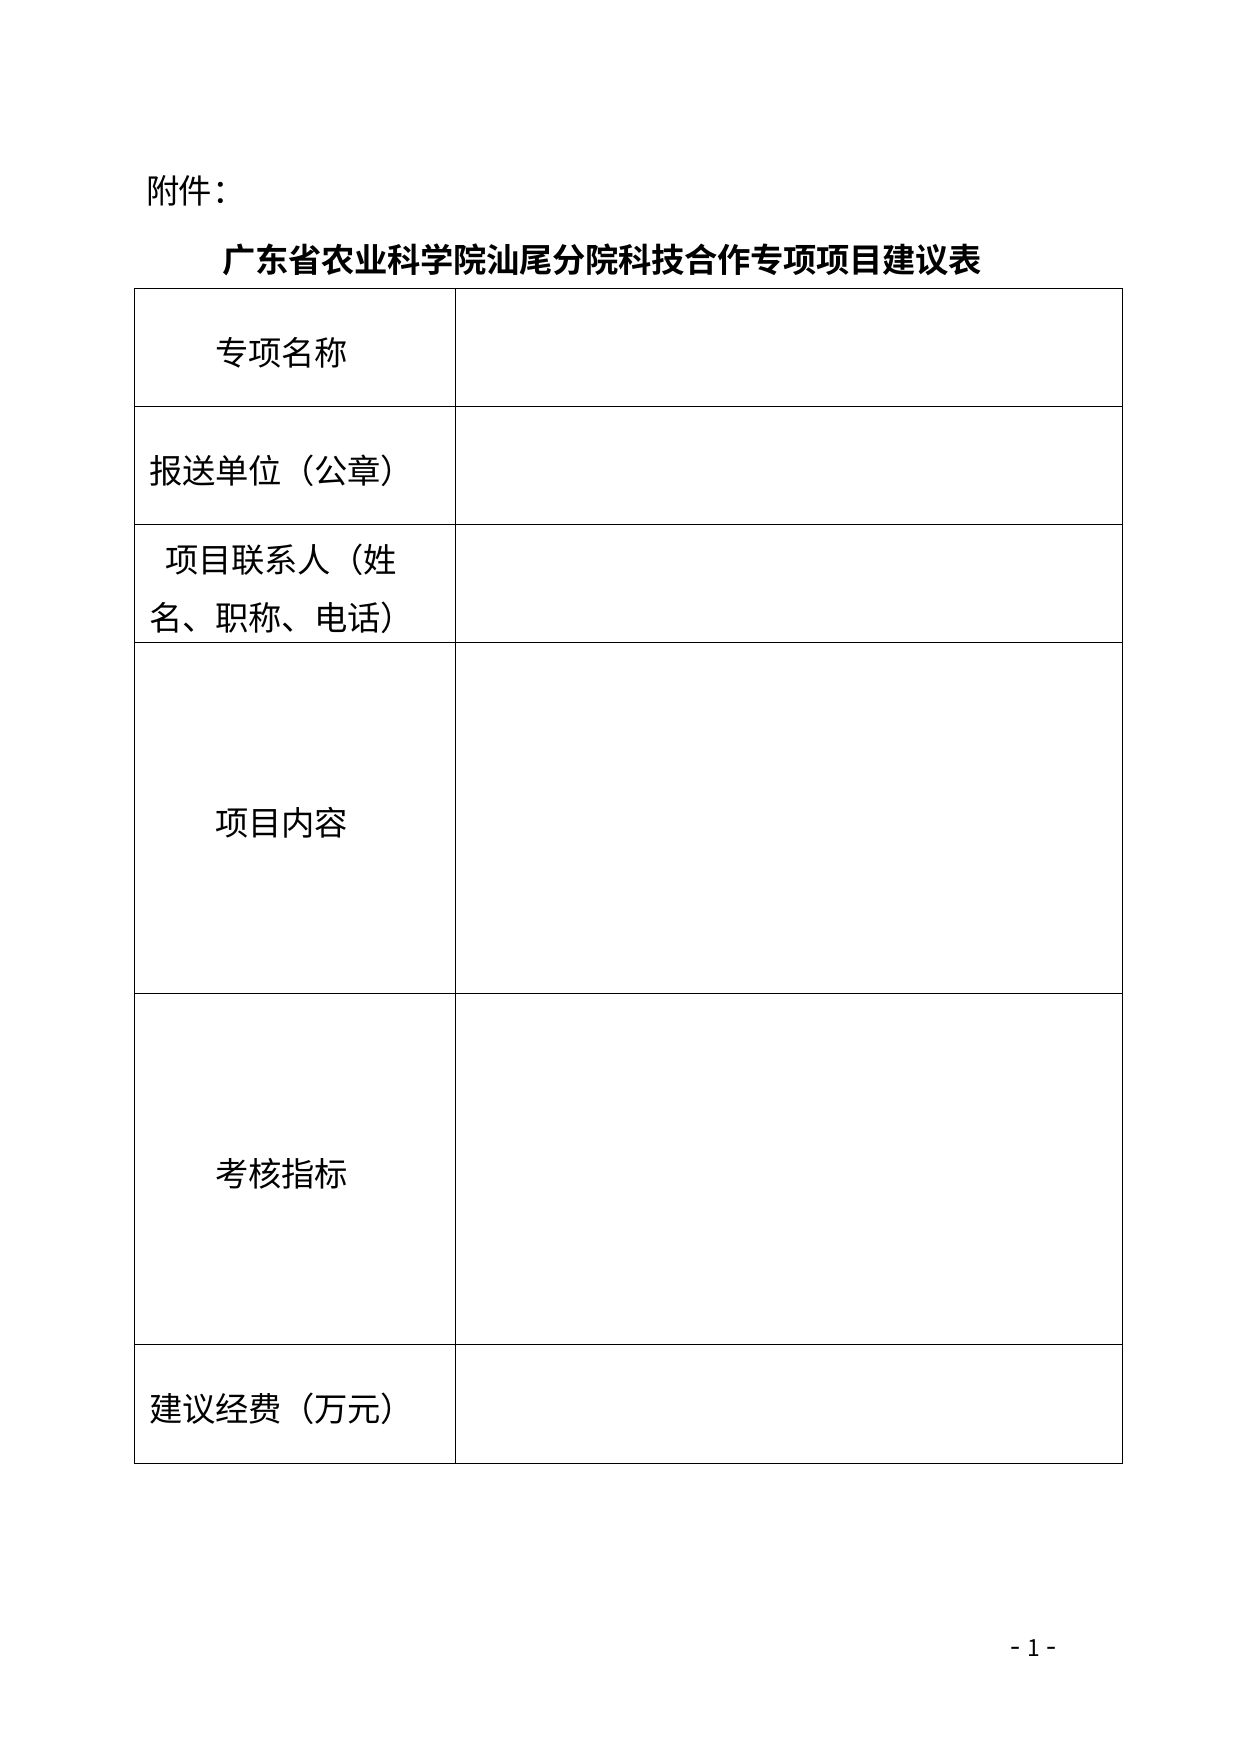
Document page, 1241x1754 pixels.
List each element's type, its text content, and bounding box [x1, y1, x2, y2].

table_cell [456, 407, 1122, 524]
table_cell [456, 643, 1122, 993]
table_header [456, 289, 1122, 406]
table_header 专项名称 [135, 289, 455, 406]
table_cell [456, 525, 1122, 642]
table_cell 建议经费（万元） [135, 1345, 455, 1462]
table_cell [456, 1345, 1122, 1462]
table_cell [456, 994, 1122, 1344]
table_cell 报送单位（公章） [135, 407, 455, 524]
text 附件： [146, 164, 1111, 213]
table_cell 项目联系人（姓名、职称、电话） [135, 525, 455, 642]
table_cell 项目内容 [135, 643, 455, 993]
text 广东省农业科学院汕尾分院科技合作专项项目建议表 [156, 213, 1084, 288]
table_cell 考核指标 [135, 994, 455, 1344]
